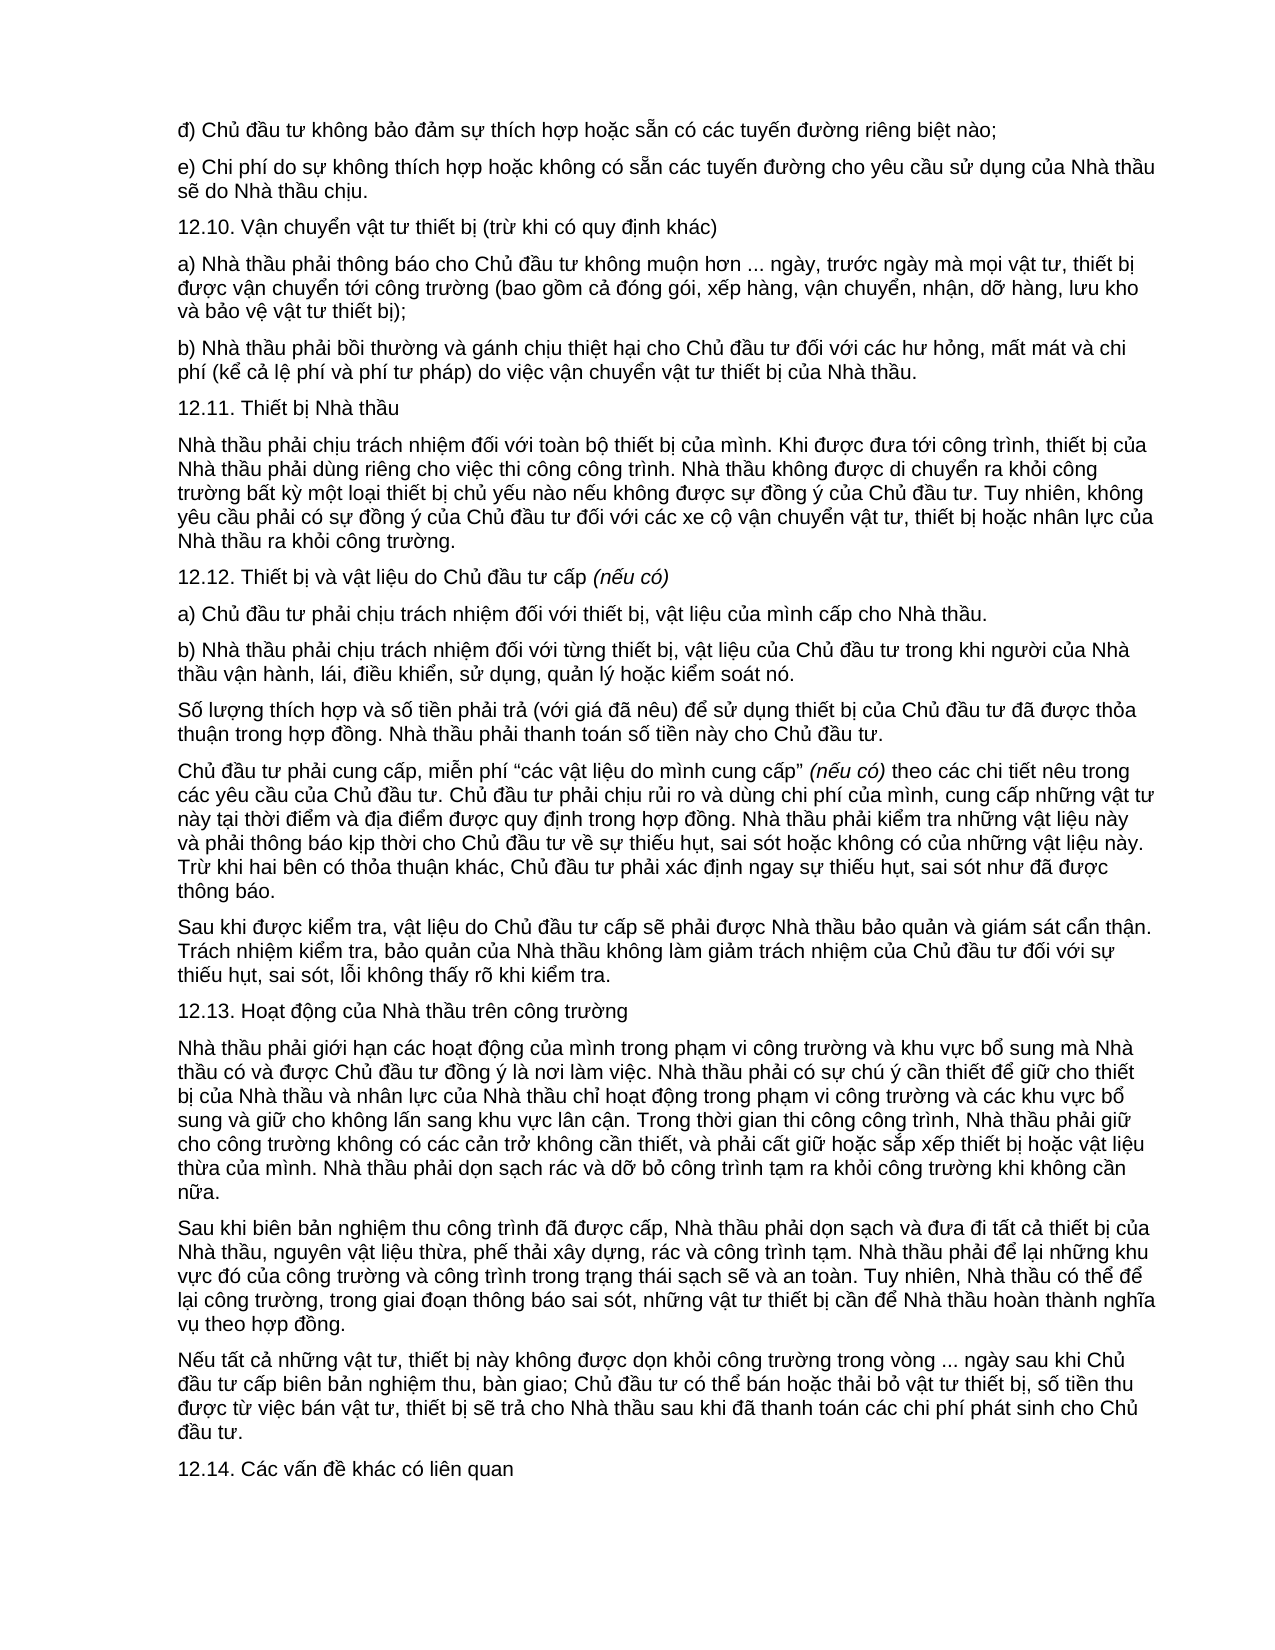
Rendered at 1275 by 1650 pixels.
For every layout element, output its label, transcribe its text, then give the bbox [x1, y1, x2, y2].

text b) Nhà thầu phải bồi thường và gánh chịu thiệt hại cho Chủ đầu tư đối với các hư hỏng, mất mát và chi phí (kể cả lệ phí và phí tư pháp) do việc vận chuyển vật tư thiết bị của Nhà thầu. [177, 336, 1157, 384]
text 12.14. Các vấn đề khác có liên quan [177, 1457, 1157, 1481]
text a) Nhà thầu phải thông báo cho Chủ đầu tư không muộn hơn ... ngày, trước ngày mà mọi vật tư, thiết bị được vận chuyển tới công trường (bao gồm cả đóng gói, xếp hàng, vận chuyển, nhận, dỡ hàng, lưu kho và bảo vệ vật tư thiết bị); [177, 251, 1157, 323]
text Số lượng thích hợp và số tiền phải trả (với giá đã nêu) để sử dụng thiết bị của Chủ đầu tư đã được thỏa thuận trong hợp đồng. Nhà thầu phải thanh toán số tiền này cho Chủ đầu tư. [177, 698, 1157, 746]
text Nếu tất cả những vật tư, thiết bị này không được dọn khỏi công trường trong vòng ... ngày sau khi Chủ đầu tư cấp biên bản nghiệm thu, bàn giao; Chủ đầu tư có thể bán hoặc thải bỏ vật tư thiết bị, số tiền thu được từ việc bán vật tư, thiết bị sẽ trả cho Nhà thầu sau khi đã thanh toán các chi phí phát sinh cho Chủ đầu tư. [177, 1348, 1157, 1444]
text e) Chi phí do sự không thích hợp hoặc không có sẵn các tuyến đường cho yêu cầu sử dụng của Nhà thầu sẽ do Nhà thầu chịu. [177, 154, 1157, 202]
text Chủ đầu tư phải cung cấp, miễn phí “các vật liệu do mình cung cấp” (nếu có) theo các chi tiết nêu trong các yêu cầu của Chủ đầu tư. Chủ đầu tư phải chịu rủi ro và dùng chi phí của mình, cung cấp những vật tư này tại thời điểm và địa điểm được quy định trong hợp đồng. Nhà thầu phải kiểm tra những vật liệu này và phải thông báo kịp thời cho Chủ đầu tư về sự thiếu hụt, sai sót hoặc không có của những vật liệu này. Trừ khi hai bên có thỏa thuận khác, Chủ đầu tư phải xác định ngay sự thiếu hụt, sai sót như đã được thông báo. [177, 759, 1157, 902]
text Nhà thầu phải chịu trách nhiệm đối với toàn bộ thiết bị của mình. Khi được đưa tới công trình, thiết bị của Nhà thầu phải dùng riêng cho việc thi công công trình. Nhà thầu không được di chuyển ra khỏi công trường bất kỳ một loại thiết bị chủ yếu nào nếu không được sự đồng ý của Chủ đầu tư. Tuy nhiên, không yêu cầu phải có sự đồng ý của Chủ đầu tư đối với các xe cộ vận chuyển vật tư, thiết bị hoặc nhân lực của Nhà thầu ra khỏi công trường. [177, 433, 1157, 552]
text đ) Chủ đầu tư không bảo đảm sự thích hợp hoặc sẵn có các tuyến đường riêng biệt nào; [177, 118, 1157, 142]
text 12.11. Thiết bị Nhà thầu [177, 396, 1157, 420]
text 12.12. Thiết bị và vật liệu do Chủ đầu tư cấp (nếu có) [177, 565, 1157, 589]
text Sau khi được kiểm tra, vật liệu do Chủ đầu tư cấp sẽ phải được Nhà thầu bảo quản và giám sát cẩn thận. Trách nhiệm kiểm tra, bảo quản của Nhà thầu không làm giảm trách nhiệm của Chủ đầu tư đối với sự thiếu hụt, sai sót, lỗi không thấy rõ khi kiểm tra. [177, 915, 1157, 987]
text 12.10. Vận chuyển vật tư thiết bị (trừ khi có quy định khác) [177, 215, 1157, 239]
text b) Nhà thầu phải chịu trách nhiệm đối với từng thiết bị, vật liệu của Chủ đầu tư trong khi người của Nhà thầu vận hành, lái, điều khiển, sử dụng, quản lý hoặc kiểm soát nó. [177, 638, 1157, 686]
text a) Chủ đầu tư phải chịu trách nhiệm đối với thiết bị, vật liệu của mình cấp cho Nhà thầu. [177, 601, 1157, 625]
text Sau khi biên bản nghiệm thu công trình đã được cấp, Nhà thầu phải dọn sạch và đưa đi tất cả thiết bị của Nhà thầu, nguyên vật liệu thừa, phế thải xây dựng, rác và công trình tạm. Nhà thầu phải để lại những khu vực đó của công trường và công trình trong trạng thái sạch sẽ và an toàn. Tuy nhiên, Nhà thầu có thể để lại công trường, trong giai đoạn thông báo sai sót, những vật tư thiết bị cần để Nhà thầu hoàn thành nghĩa vụ theo hợp đồng. [177, 1216, 1157, 1336]
text 12.13. Hoạt động của Nhà thầu trên công trường [177, 999, 1157, 1023]
text Nhà thầu phải giới hạn các hoạt động của mình trong phạm vi công trường và khu vực bổ sung mà Nhà thầu có và được Chủ đầu tư đồng ý là nơi làm việc. Nhà thầu phải có sự chú ý cần thiết để giữ cho thiết bị của Nhà thầu và nhân lực của Nhà thầu chỉ hoạt động trong phạm vi công trường và các khu vực bổ sung và giữ cho không lấn sang khu vực lân cận. Trong thời gian thi công công trình, Nhà thầu phải giữ cho công trường không có các cản trở không cần thiết, và phải cất giữ hoặc sắp xếp thiết bị hoặc vật liệu thừa của mình. Nhà thầu phải dọn sạch rác và dỡ bỏ công trình tạm ra khỏi công trường khi không cần nữa. [177, 1036, 1157, 1203]
